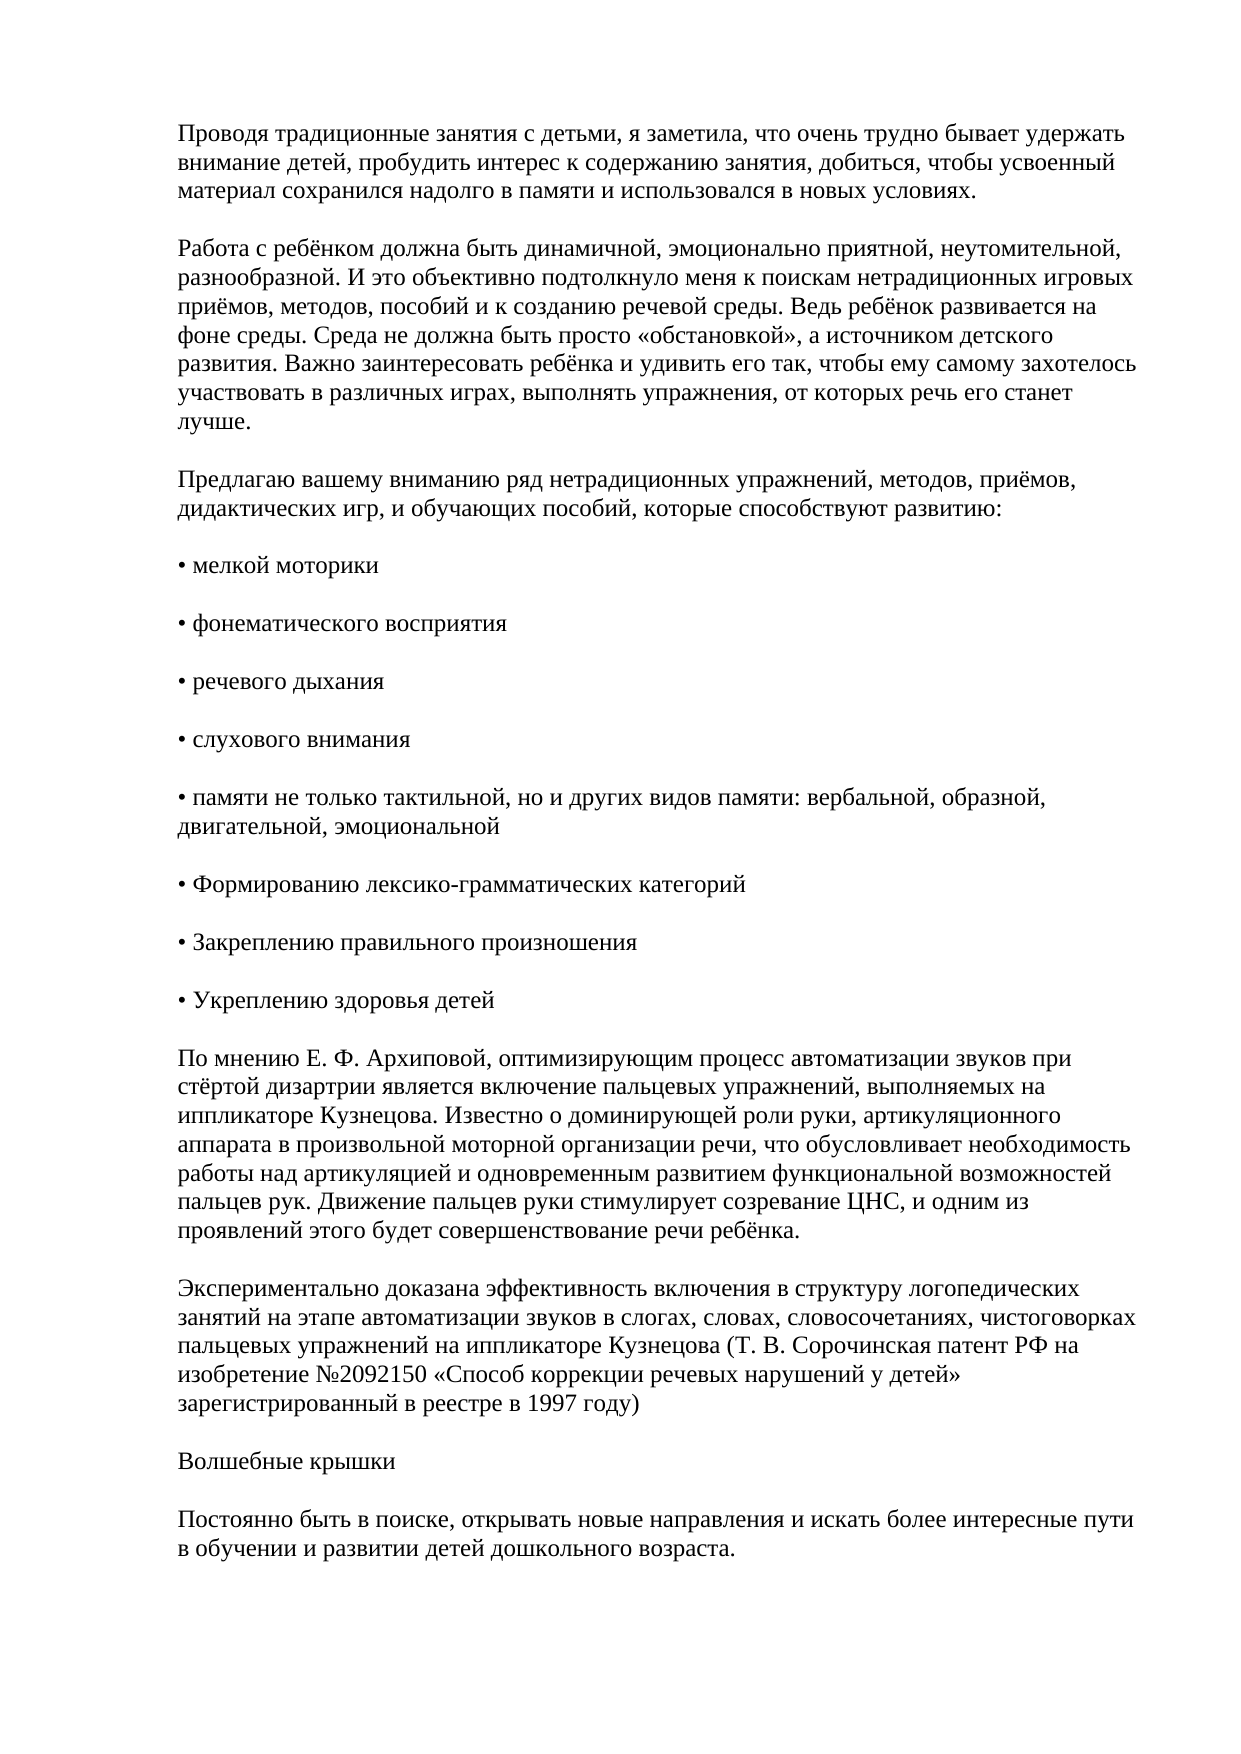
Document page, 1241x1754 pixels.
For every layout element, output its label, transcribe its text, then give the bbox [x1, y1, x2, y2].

text • слухового внимания [177, 724, 1152, 753]
text • фонематического восприятия [177, 608, 1152, 637]
text • мелкой моторики [177, 551, 1152, 579]
text Предлагаю вашему вниманию ряд нетрадиционных упражнений, методов, приёмов, дидактических игр, и обучающих пособий, которые способствуют развитию: [177, 464, 1152, 521]
text • Формированию лексико-грамматических категорий [177, 869, 1152, 898]
text • Закреплению правильного произношения [177, 927, 1152, 956]
text Экспериментально доказана эффективность включения в структуру логопедических занятий на этапе автоматизации звуков в слогах, словах, словосочетаниях, чистоговорках пальцевых упражнений на иппликаторе Кузнецова (Т. В. Сорочинская патент РФ на изобретение №2092150 «Способ коррекции речевых нарушений у детей» зарегистрированный в реестре в 1997 году) [177, 1273, 1152, 1417]
text По мнению Е. Ф. Архиповой, оптимизирующим процесс автоматизации звуков при стёртой дизартрии является включение пальцевых упражнений, выполняемых на иппликаторе Кузнецова. Известно о доминирующей роли руки, артикуляционного аппарата в произвольной моторной организации речи, что обусловливает необходимость работы над артикуляцией и одновременным развитием функциональной возможностей пальцев рук. Движение пальцев руки стимулирует созревание ЦНС, и одним из проявлений этого будет совершенствование речи ребёнка. [177, 1043, 1152, 1244]
text Волшебные крышки [177, 1446, 1152, 1475]
text Проводя традиционные занятия с детьми, я заметила, что очень трудно бывает удержать внимание детей, пробудить интерес к содержанию занятия, добиться, чтобы усвоенный материал сохранился надолго в памяти и использовался в новых условиях. [177, 118, 1152, 204]
text Постоянно быть в поиске, открывать новые направления и искать более интересные пути в обучении и развитии детей дошкольного возраста. [177, 1504, 1152, 1561]
text Работа с ребёнком должна быть динамичной, эмоционально приятной, неутомительной, разнообразной. И это объективно подтолкнуло меня к поискам нетрадиционных игровых приёмов, методов, пособий и к созданию речевой среды. Ведь ребёнок развивается на фоне среды. Среда не должна быть просто «обстановкой», а источником детского развития. Важно заинтересовать ребёнка и удивить его так, чтобы ему самому захотелось участвовать в различных играх, выполнять упражнения, от которых речь его станет лучше. [177, 233, 1152, 435]
text • Укреплению здоровья детей [177, 985, 1152, 1013]
text • памяти не только тактильной, но и других видов памяти: вербальной, образной, двигательной, эмоциональной [177, 782, 1152, 840]
text • речевого дыхания [177, 666, 1152, 695]
